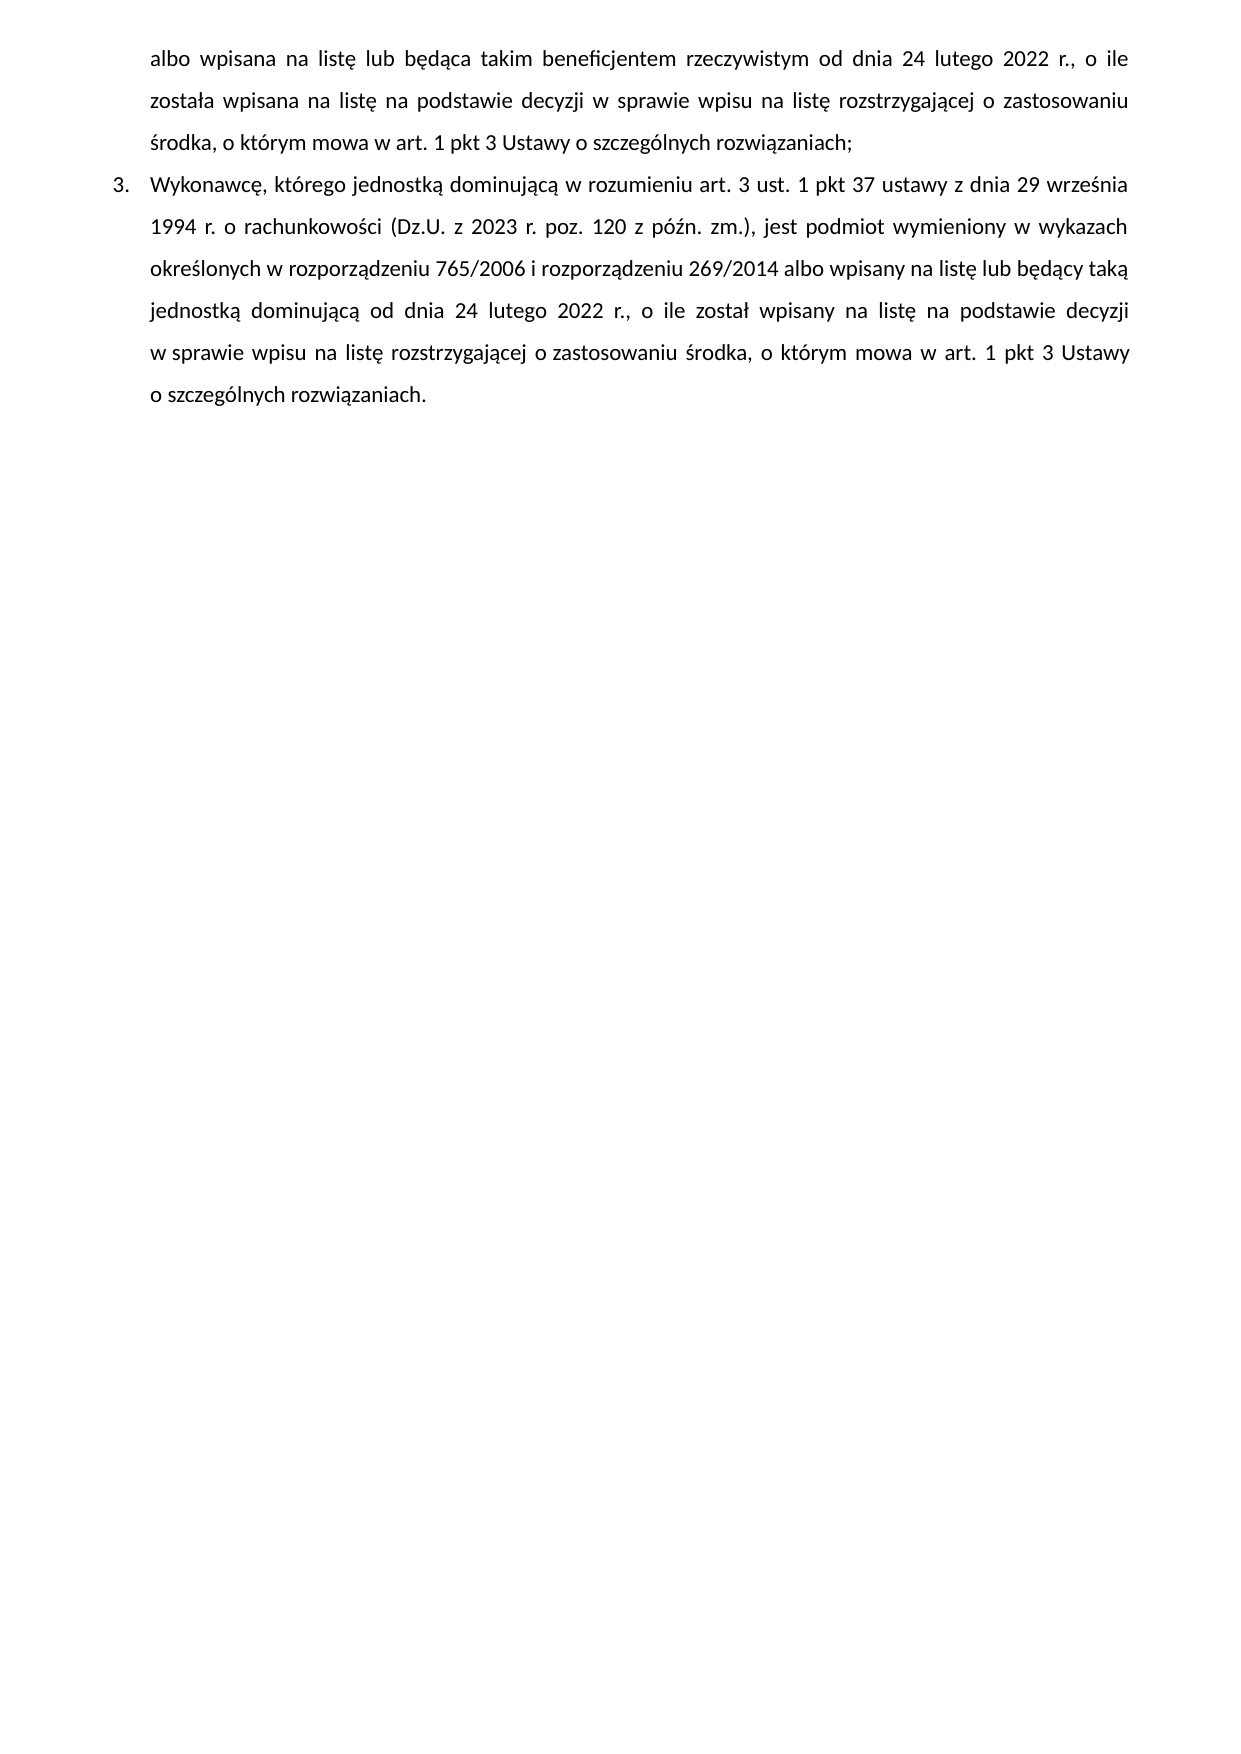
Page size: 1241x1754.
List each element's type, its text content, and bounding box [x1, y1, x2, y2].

list Wykonawcę, którego jednostką dominującą w rozumieniu art. 3 ust. 1 pkt 37 ustawy z dnia 29 września 1994 r. o rachunkowości (Dz.U. z 2023 r. poz. 120 z późn. zm.), jest podmiot wymieniony w wykazach określonych w rozporządzeniu 765/2006 i rozporządzeniu 269/2014 albo wpisany na listę lub będący taką jednostką dominującą od dnia 24 lutego 2022 r., o ile został wpisany na listę na podstawie decyzji w sprawie wpisu na listę rozstrzygającej o zastosowaniu środka, o którym mowa w art. 1 pkt 3 Ustawy o szczególnych rozwiązaniach. [112, 170, 1131, 408]
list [112, 44, 1131, 156]
